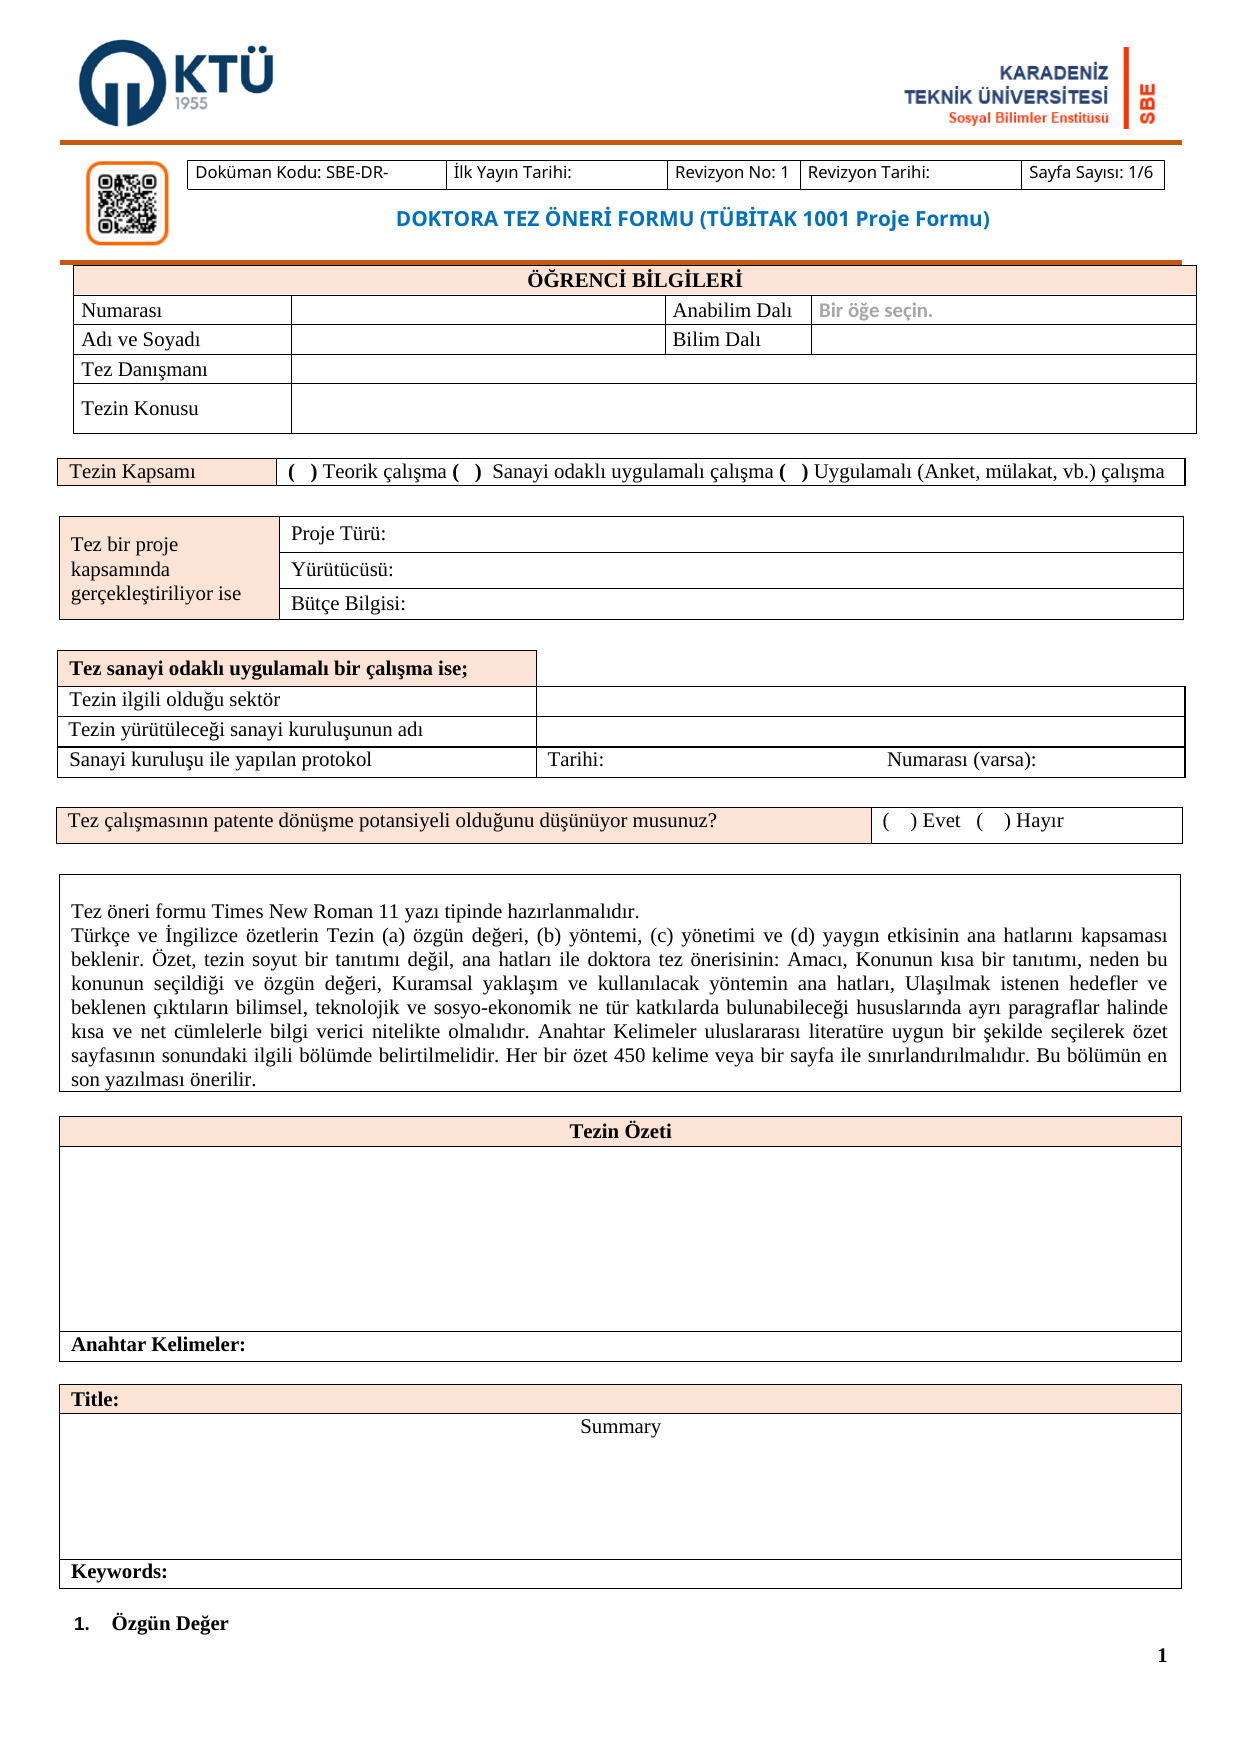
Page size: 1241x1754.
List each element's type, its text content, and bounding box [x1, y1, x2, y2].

table_header Tez öneri formu Times New Roman 11 yazı tipinde hazırlanmalıdır. Türkçe ve İngilizce özetlerin Tezin (a) özgün değeri, (b) yöntemi, (c) yönetimi ve (d) yaygın etkisinin ana hatlarını kapsaması beklenir. Özet, tezin soyut bir tanıtımı değil, ana hatları ile doktora tez önerisinin: Amacı, Konunun kısa bir tanıtımı, neden bu konunun seçildiği ve özgün değeri, Kuramsal yaklaşım ve kullanılacak yöntemin ana hatları, Ulaşılmak istenen hedefler ve beklenen çıktıların bilimsel, teknolojik ve sosyo-ekonomik ne tür katkılarda bulunabileceği hususlarında ayrı paragraflar halinde kısa ve net cümlelerle bilgi verici nitelikte olmalıdır. Anahtar Kelimeler uluslararası literatüre uygun bir şekilde seçilerek özet sayfasının sonundaki ilgili bölümde belirtilmelidir. Her bir özet 450 kelime veya bir sayfa ile sınırlandırılmalıdır. Bu bölümün en son yazılması önerilir. [60, 875, 1180, 1091]
table_cell [292, 325, 665, 354]
table_cell Anabilim Dalı [666, 296, 811, 324]
table_cell [537, 687, 1184, 716]
table_cell [60, 1147, 1181, 1331]
table_header Proje Türü: [280, 517, 1183, 552]
table_cell Summary [60, 1414, 1181, 1558]
table_cell [537, 717, 1184, 746]
table_header Tez çalışmasının patente dönüşme potansiyeli olduğunu düşünüyor musunuz? [57, 808, 871, 843]
table_header Tez sanayi odaklı uygulamalı bir çalışma ise; [58, 651, 536, 686]
table_cell Keywords: [60, 1560, 1181, 1588]
table_cell Sanayi kuruluşu ile yapılan protokol [58, 748, 536, 777]
table_cell [292, 355, 1196, 383]
table_header Tezin Kapsamı [58, 459, 276, 485]
picture [898, 47, 1162, 129]
table_cell Anahtar Kelimeler: [60, 1332, 1181, 1361]
table_cell Tezin yürütüleceği sanayi kuruluşunun adı [58, 717, 536, 746]
table_cell [292, 384, 1196, 432]
table_cell [292, 296, 665, 324]
picture [84, 159, 169, 244]
table_cell Numarası [74, 296, 291, 324]
table_cell Tezin ilgili olduğu sektör [58, 687, 536, 716]
table_header ( ) Teorik çalışma ( ) Sanayi odaklı uygulamalı çalışma ( ) Uygulamalı (Anket, mülakat, vb.) çalışma [277, 459, 1184, 485]
table_cell Tezin Konusu [74, 384, 291, 432]
table_cell [812, 296, 1196, 324]
table_header ( ) Evet ( ) Hayır [872, 808, 1182, 843]
table_cell Adı ve Soyadı [74, 325, 291, 354]
table_cell Bütçe Bilgisi: [280, 589, 1183, 619]
table_cell [812, 325, 1196, 354]
table_header [60, 145, 1182, 260]
table_header Title: [60, 1385, 1181, 1413]
table_cell Tarihi: Numarası (varsa): [537, 748, 1184, 777]
table_cell Tez Danışmanı [74, 355, 291, 383]
list Özgün Değer [74, 1611, 1184, 1635]
table_header Tezin Özeti [60, 1117, 1181, 1146]
table_cell Bilim Dalı [666, 325, 811, 354]
table_header Tez bir proje kapsamında gerçekleştiriliyor ise [60, 517, 279, 619]
picture [73, 38, 277, 129]
table_cell Yürütücüsü: [280, 553, 1183, 588]
table_header ÖĞRENCİ BİLGİLERİ [74, 266, 1196, 294]
